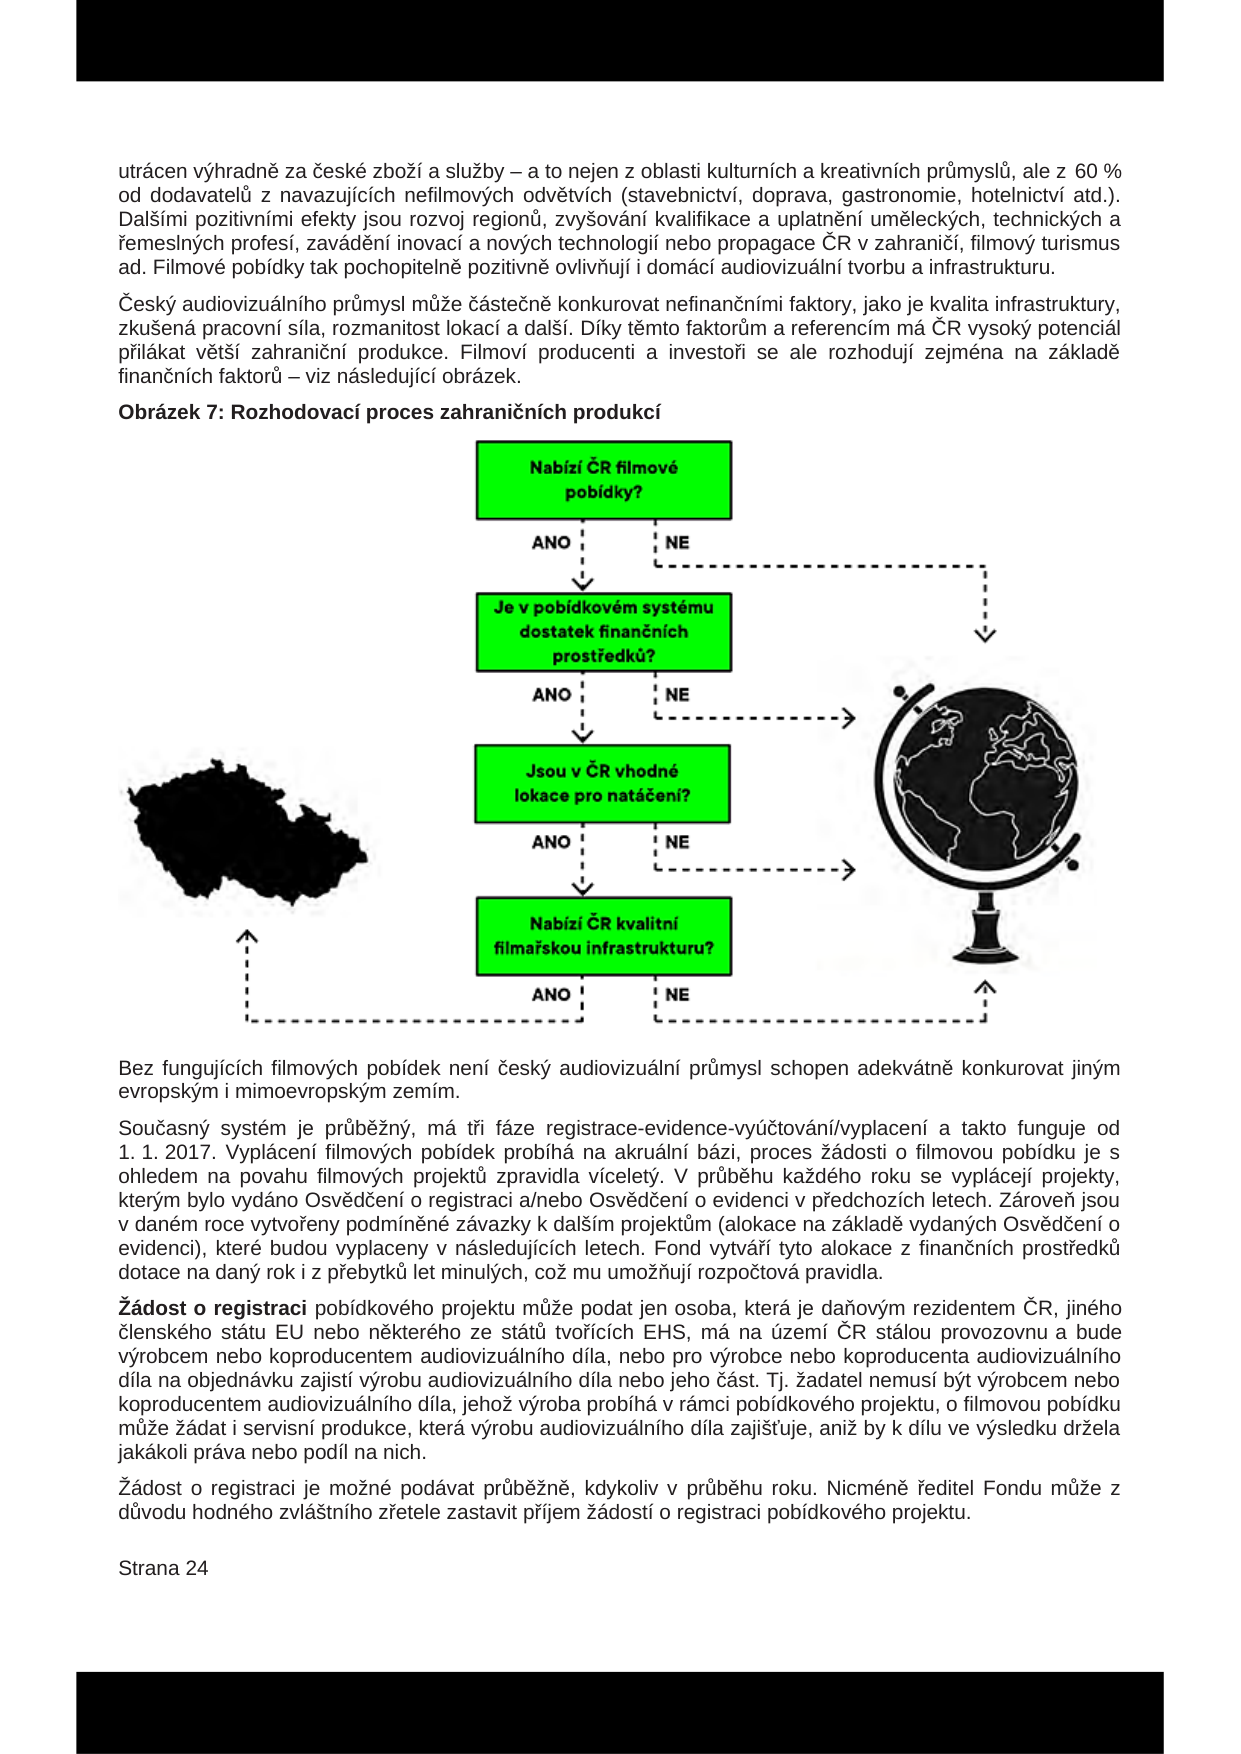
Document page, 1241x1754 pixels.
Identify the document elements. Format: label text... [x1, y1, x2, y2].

text Bez fungujících filmových pobídek není český audiovizuální průmysl schopen adekvátně konkurovat jiným evropským i mimoevropským zemím. [118, 1055, 1122, 1103]
text Žádost o registraci pobídkového projektu může podat jen osoba, která je daňovým rezidentem ČR, jiného členského státu EU nebo některého ze států tvořících EHS, má na území ČR stálou provozovnu a bude výrobcem nebo koproducentem audiovizuálního díla, nebo pro výrobce nebo koproducenta audiovizuálního díla na objednávku zajistí výrobu audiovizuálního díla nebo jeho část. Tj. žadatel nemusí být výrobcem nebo koproducentem audiovizuálního díla, jehož výroba probíhá v rámci pobídkového projektu, o filmovou pobídku může žádat i servisní produkce, která výrobu audiovizuálního díla zajišťuje, aniž by k dílu ve výsledku držela jakákoli práva nebo podíl na nich. [118, 1296, 1122, 1464]
text Žádost o registraci je možné podávat průběžně, kdykoliv v průběhu roku. Nicméně ředitel Fondu může z důvodu hodného zvláštního zřetele zastavit příjem žádostí o registraci pobídkového projektu. [118, 1476, 1122, 1524]
picture [0, 0, 1240, 1754]
text Český audiovizuálního průmysl může částečně konkurovat nefinančními faktory, jako je kvalita infrastruktury, zkušená pracovní síla, rozmanitost lokací a další. Díky těmto faktorům a referencím má ČR vysoký potenciál přilákat větší zahraniční produkce. Filmoví producenti a investoři se ale rozhodují zejména na základě finančních faktorů – viz následující obrázek. [118, 292, 1122, 387]
text Současný systém je průběžný, má tři fáze registrace-evidence-vyúčtování/vyplacení a takto funguje od 1. 1. 2017. Vyplácení filmových pobídek probíhá na akruální bázi, proces žádosti o filmovou pobídku je s ohledem na povahu filmových projektů zpravidla víceletý. V průběhu každého roku se vyplácejí projekty, kterým bylo vydáno Osvědčení o registraci a/nebo Osvědčení o evidenci v předchozích letech. Zároveň jsou v daném roce vytvořeny podmíněné závazky k dalším projektům (alokace na základě vydaných Osvědčení o evidenci), které budou vyplaceny v následujících letech. Fond vytváří tyto alokace z finančních prostředků dotace na daný rok i z přebytků let minulých, což mu umožňují rozpočtová pravidla. [118, 1116, 1122, 1283]
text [118, 159, 1122, 279]
